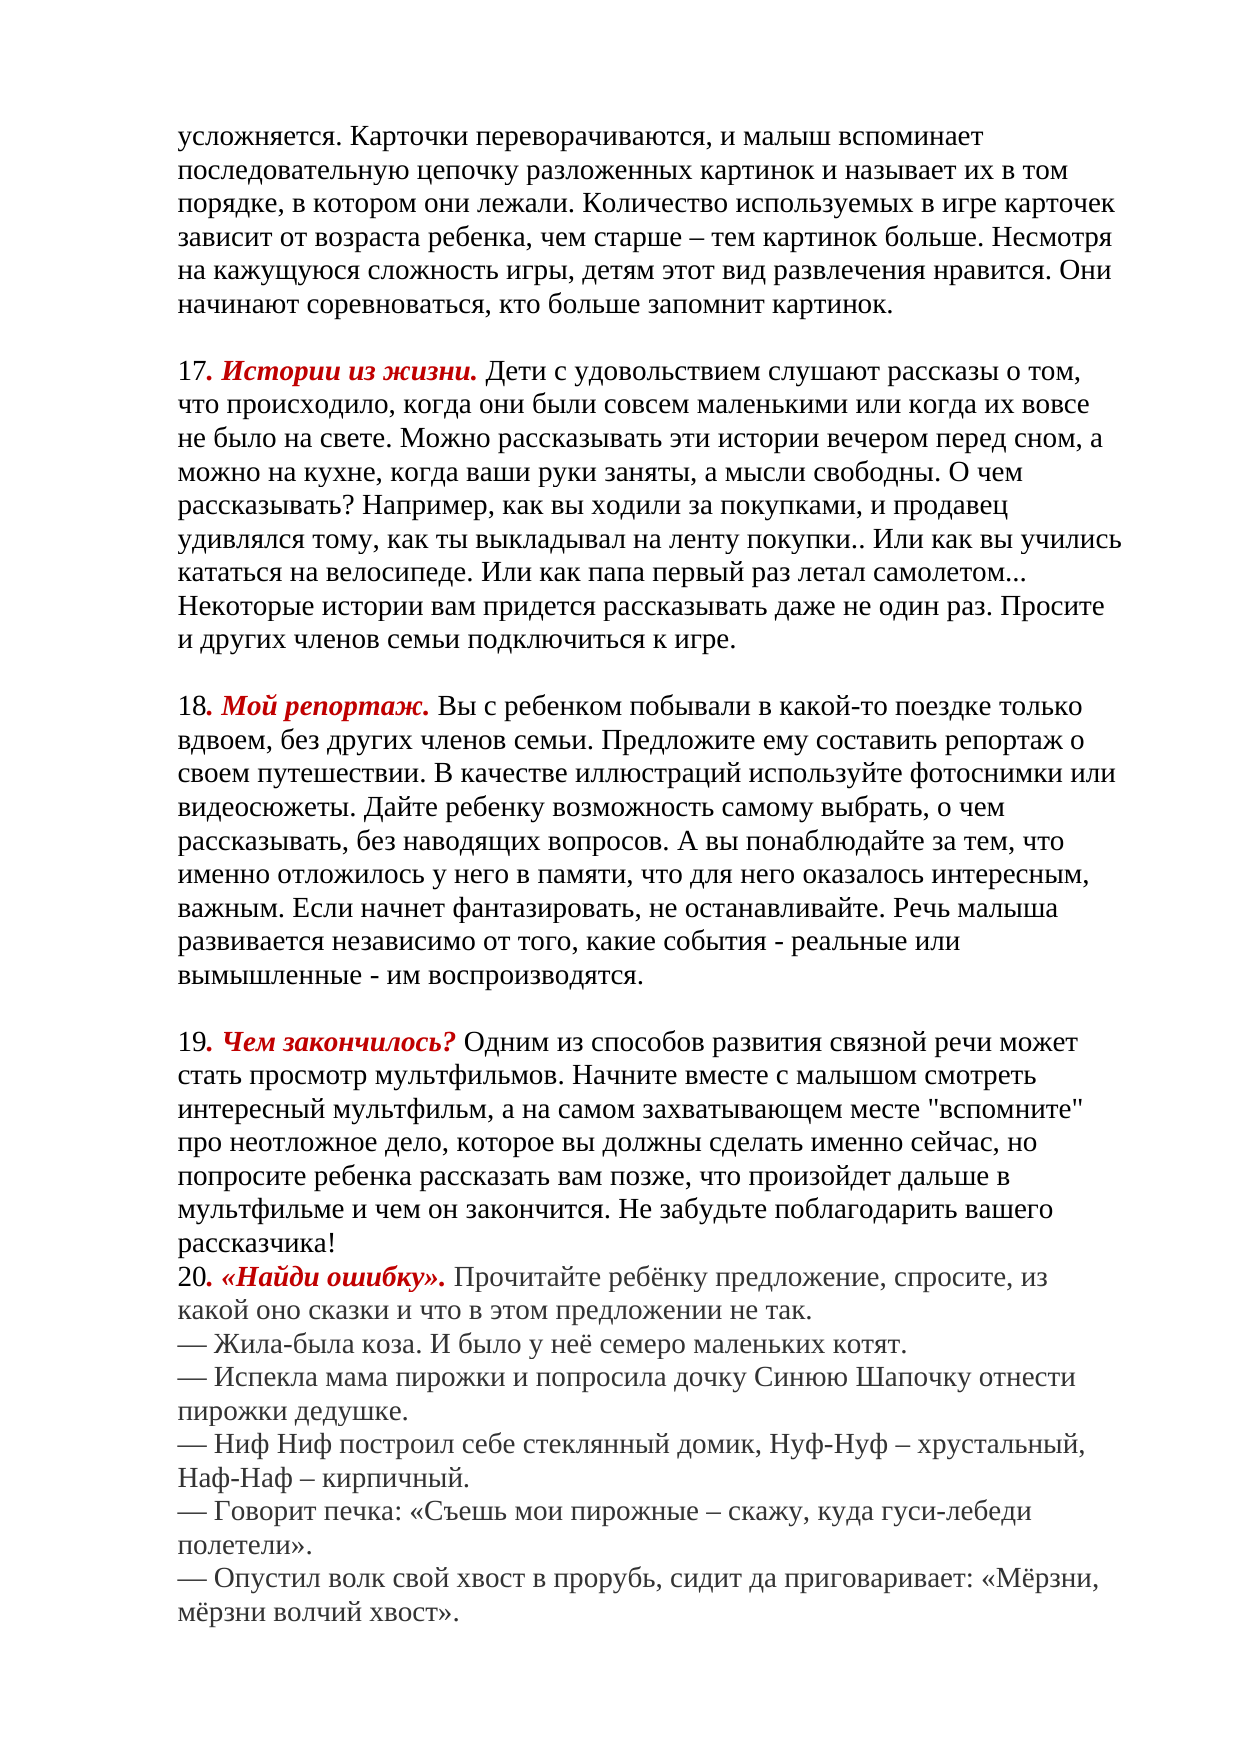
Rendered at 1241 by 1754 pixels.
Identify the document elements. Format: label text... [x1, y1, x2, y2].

text 20. «Найди ошибку». Прочитайте ребёнку предложение, спросите, из какой оно сказки и что в этом предложении не так. — Жила-была коза. И было у неё семеро маленьких котят. — Испекла мама пирожки и попросила дочку Синюю Шапочку отнести пирожки дедушке. — Ниф Ниф построил себе стеклянный домик, Нуф-Нуф – хрустальный, Наф-Наф – кирпичный. — Говорит печка: «Съешь мои пирожные – скажу, куда гуси-лебеди полетели». — Опустил волк свой хвост в прорубь, сидит да приговаривает: «Мёрзни, мёрзни волчий хвост». [177, 1259, 1122, 1628]
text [177, 118, 1122, 521]
